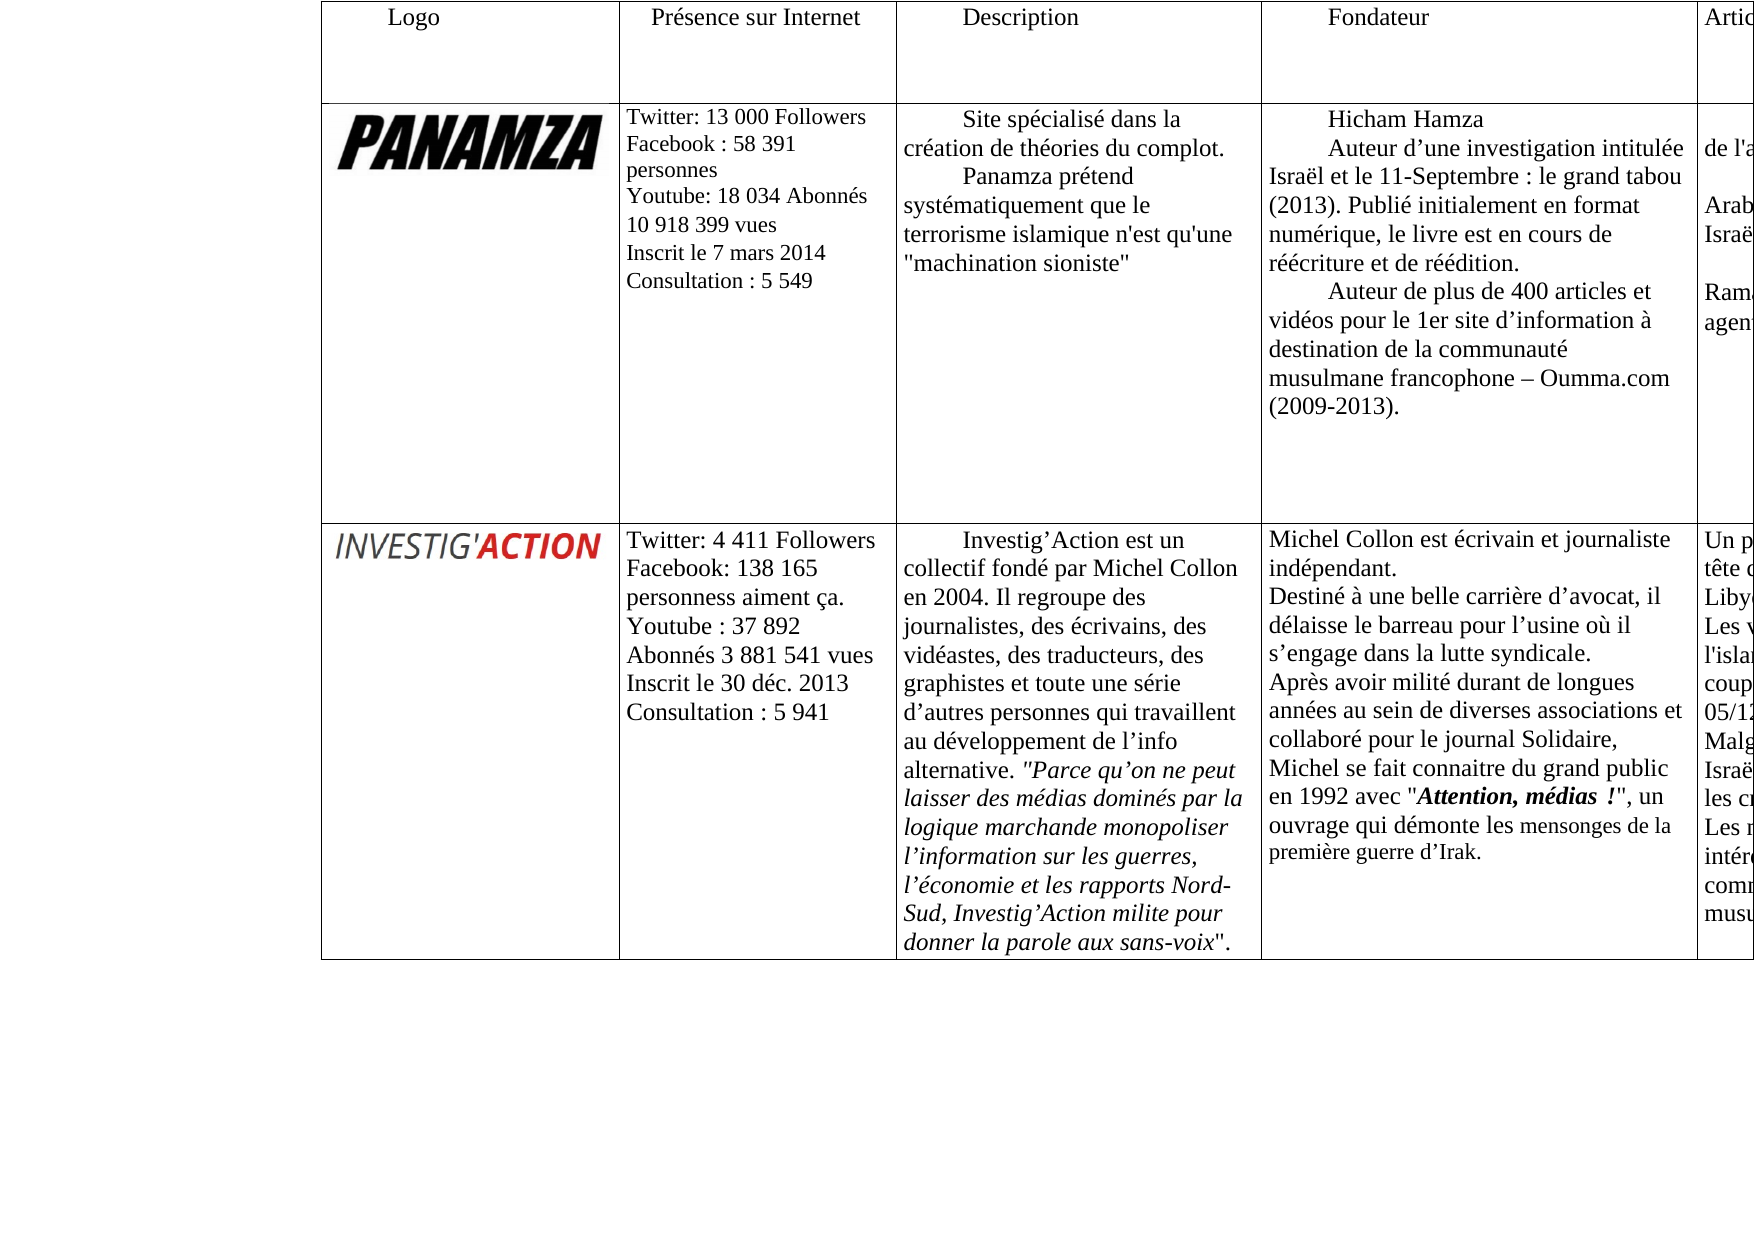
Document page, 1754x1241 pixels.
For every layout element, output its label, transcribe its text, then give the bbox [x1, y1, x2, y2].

table_cell Twitter: 13 000 Followers Facebook : 58 391 personnes Youtube: 18 034 Abonnés 10 918 399 vues Inscrit le 7 mars 2014 Consultation : 5 549 [620, 104, 896, 523]
table_cell Michel Collon est écrivain et journaliste indépendant. Destiné à une belle carrière d’avocat, il délaisse le barreau pour l’usine où il s’engage dans la lutte syndicale. Après avoir milité durant de longues années au sein de diverses associations et collaboré pour le journal Solidaire, Michel se fait connaitre du grand public en 1992 avec "Attention, médias !", un ouvrage qui démonte les mensonges de la première guerre d’Irak. [1262, 524, 1697, 959]
picture [328, 524, 607, 569]
table_header Logo [322, 2, 619, 102]
table_cell Hicham Hamza Auteur d’une investigation intitulée Israël et le 11-Septembre : le grand tabou (2013). Publié initialement en format numérique, le livre est en cours de réécriture et de réédition. Auteur de plus de 400 articles et vidéos pour le 1er site d’information à destination de la communauté musulmane francophone – Oumma.com (2009-2013). [1262, 104, 1697, 523]
table_cell Un protégé de l'OTAN à la tête de l'Etat Islamique en Libye 30/03/15 Les vannes ouvertes de l'islamophobie : L'Etat coupable et responsable 05/12/14 Malgré le massacre à Gaza, Israël reste immunisé contre les critiques. 14/04/18 Les massacres sont-ils plus intéressants quand ils sont commis par des musulmans ? 08/01/16. [1698, 524, 1753, 959]
table_cell Investig’Action est un collectif fondé par Michel Collon en 2004. Il regroupe des journalistes, des écrivains, des vidéastes, des traducteurs, des graphistes et toute une série d’autres personnes qui travaillent au développement de l’info alternative. "Parce qu’on ne peut laisser des médias dominés par la logique marchande monopoliser l’information sur les guerres, l’économie et les rapports Nord-Sud, Investig’Action milite pour donner la parole aux sans-voix". [897, 524, 1261, 959]
table_header Description [897, 2, 1261, 102]
table_cell [322, 104, 619, 523]
table_cell "Le mensonge d'État de l'affaire Merah" 14/04/14 "Complotisme = Arabes = terrorisme (et vive Israël)" 24/01/18 L'accusatrice de Tariq Ramadan est "l'amie" d'un agent d'Israël 05/12/17 [1698, 104, 1753, 523]
table_cell Twitter: 4 411 Followers Facebook: 138 165 personness aiment ça. Youtube : 37 892 Abonnés 3 881 541 vues Inscrit le 30 déc. 2013 Consultation : 5 941 [620, 524, 896, 959]
table_header Article partagés ou citations [1698, 2, 1753, 102]
table_cell [322, 524, 619, 959]
picture [328, 103, 609, 176]
table_header Fondateur [1262, 2, 1697, 102]
table_cell Site spécialisé dans la création de théories du complot. Panamza prétend systématiquement que le terrorisme islamique n'est qu'une "machination sioniste" [897, 104, 1261, 523]
table_header Présence sur Internet [620, 2, 896, 102]
